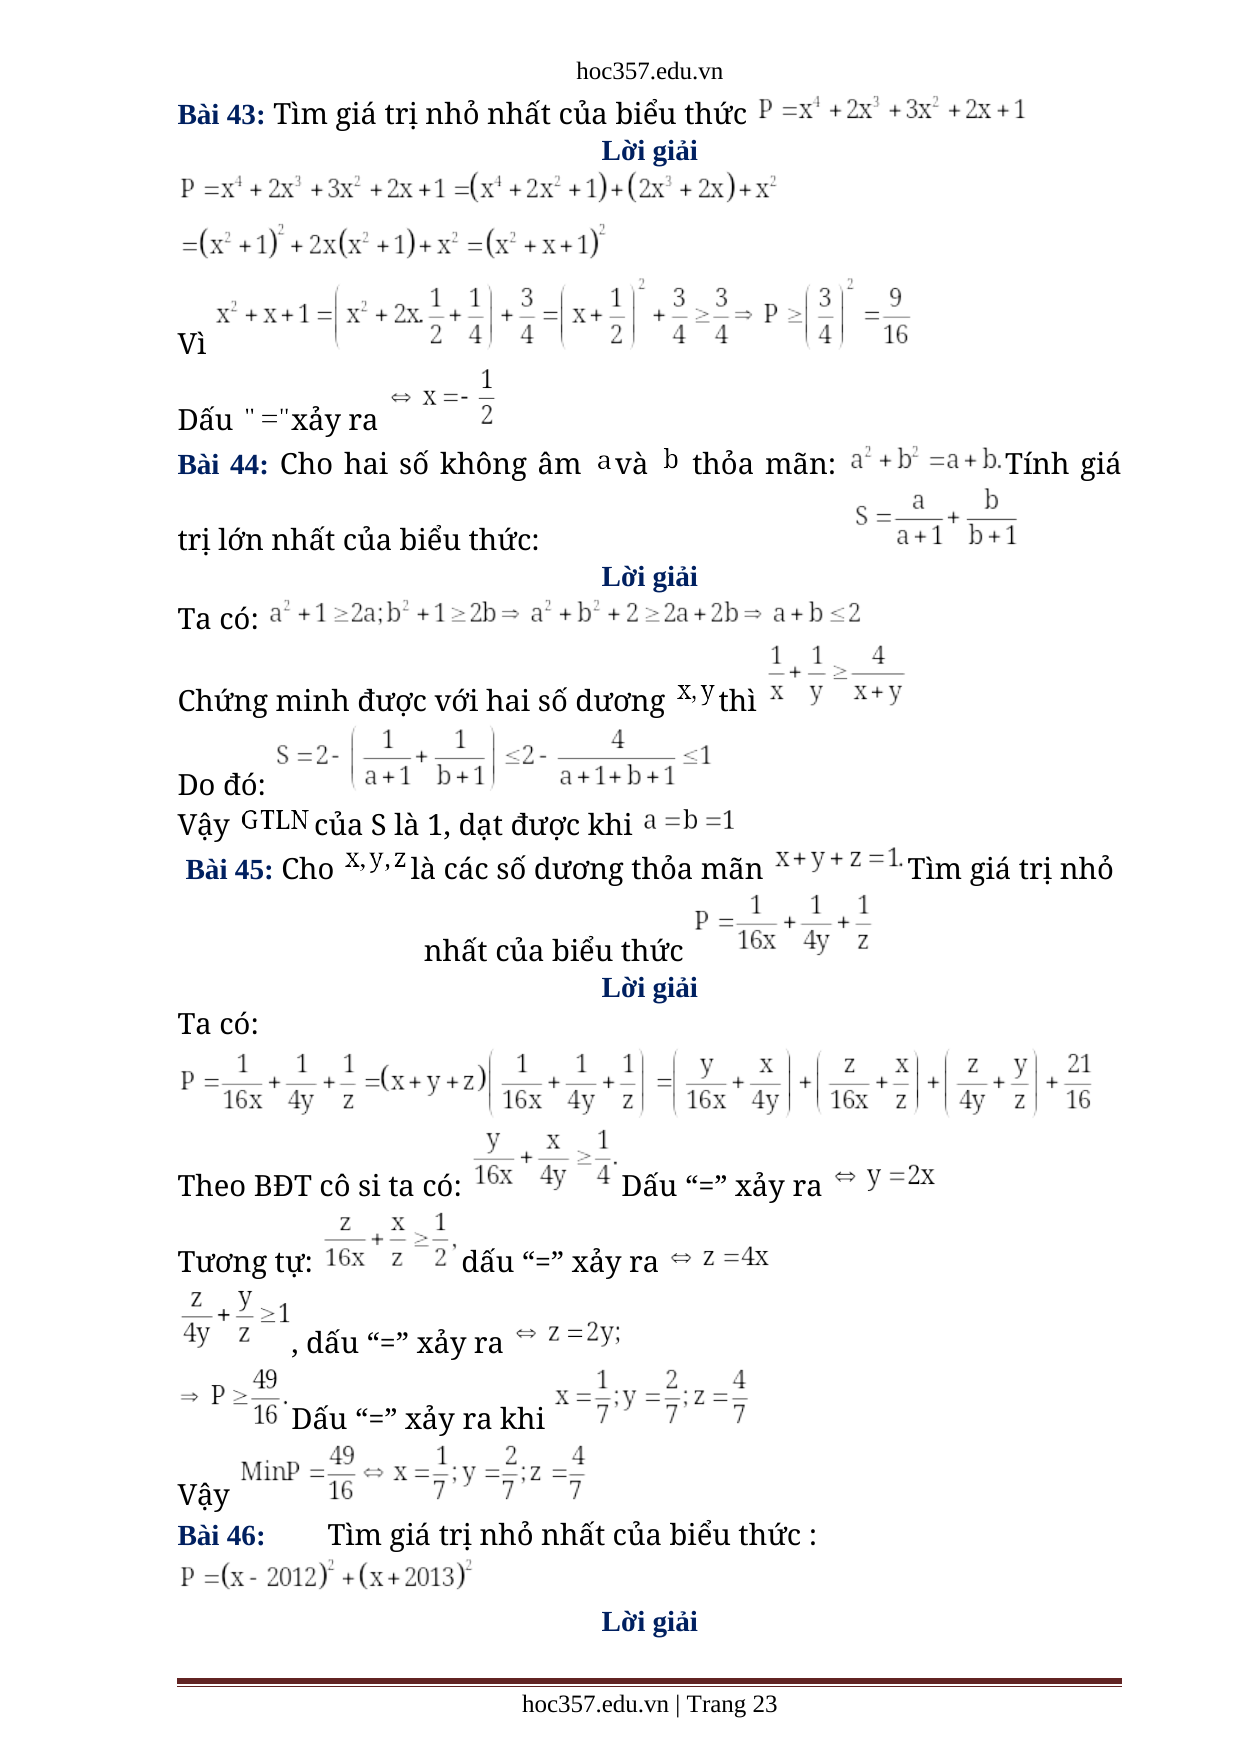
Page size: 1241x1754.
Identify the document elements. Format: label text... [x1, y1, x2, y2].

list Vì [177, 273, 1122, 363]
list Ta có: [177, 1003, 1122, 1043]
text Lời giải [177, 133, 1122, 167]
text Lời giải [177, 970, 1122, 1003]
list Chứng minh được với hai số dương thì [177, 638, 1122, 720]
list Bài 44: Cho hai số không âm và thỏa mãn: Tính giá trị lớn nhất của biểu thức: [177, 438, 1122, 559]
list Tương tự: dấu “=” xảy ra [177, 1205, 1122, 1281]
list Ta có: [177, 592, 1122, 638]
list Do đó: [177, 720, 1122, 804]
list Bài 46: Tìm giá trị nhỏ nhất của biểu thức : [177, 1514, 1122, 1604]
list Vậy của S là 1, dạt được khi [177, 804, 1122, 843]
list Vậy [177, 1438, 1122, 1514]
text Lời giải [177, 559, 1122, 592]
list Bài 43: Tìm giá trị nhỏ nhất của biểu thức [177, 89, 1122, 133]
list Theo BĐT cô si ta có: Dấu “=” xảy ra [177, 1043, 1122, 1205]
list Dấu “=” xảy ra khi [177, 1362, 1122, 1438]
text Lời giải [177, 1604, 1122, 1637]
list Bài 45: Cho là các số dương thỏa mãn Tìm giá trị nhỏ nhất của biểu thức [177, 843, 1122, 970]
list , dấu “=” xảy ra [177, 1281, 1122, 1362]
list Dấu xảy ra [177, 363, 1122, 438]
